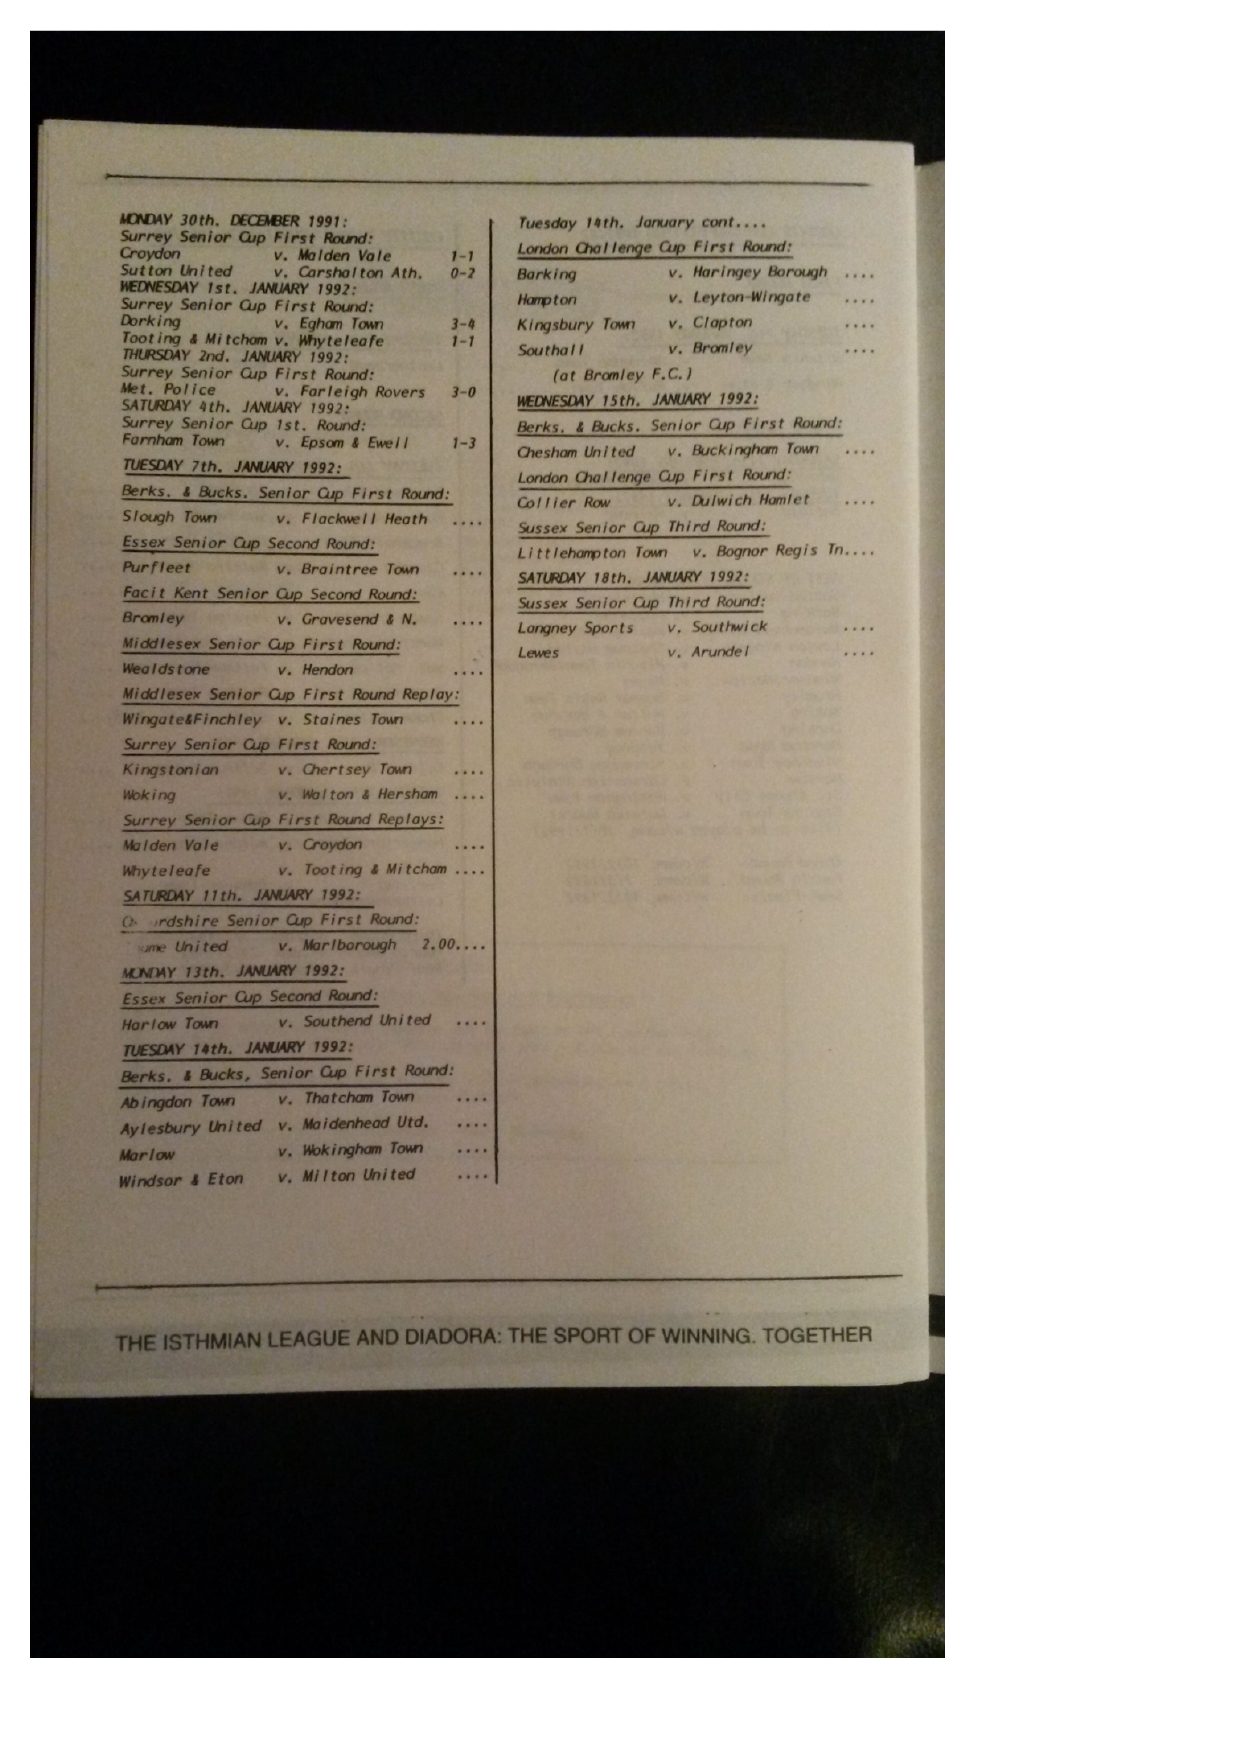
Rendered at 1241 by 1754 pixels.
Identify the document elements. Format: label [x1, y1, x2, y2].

picture [31, 33, 945, 1658]
